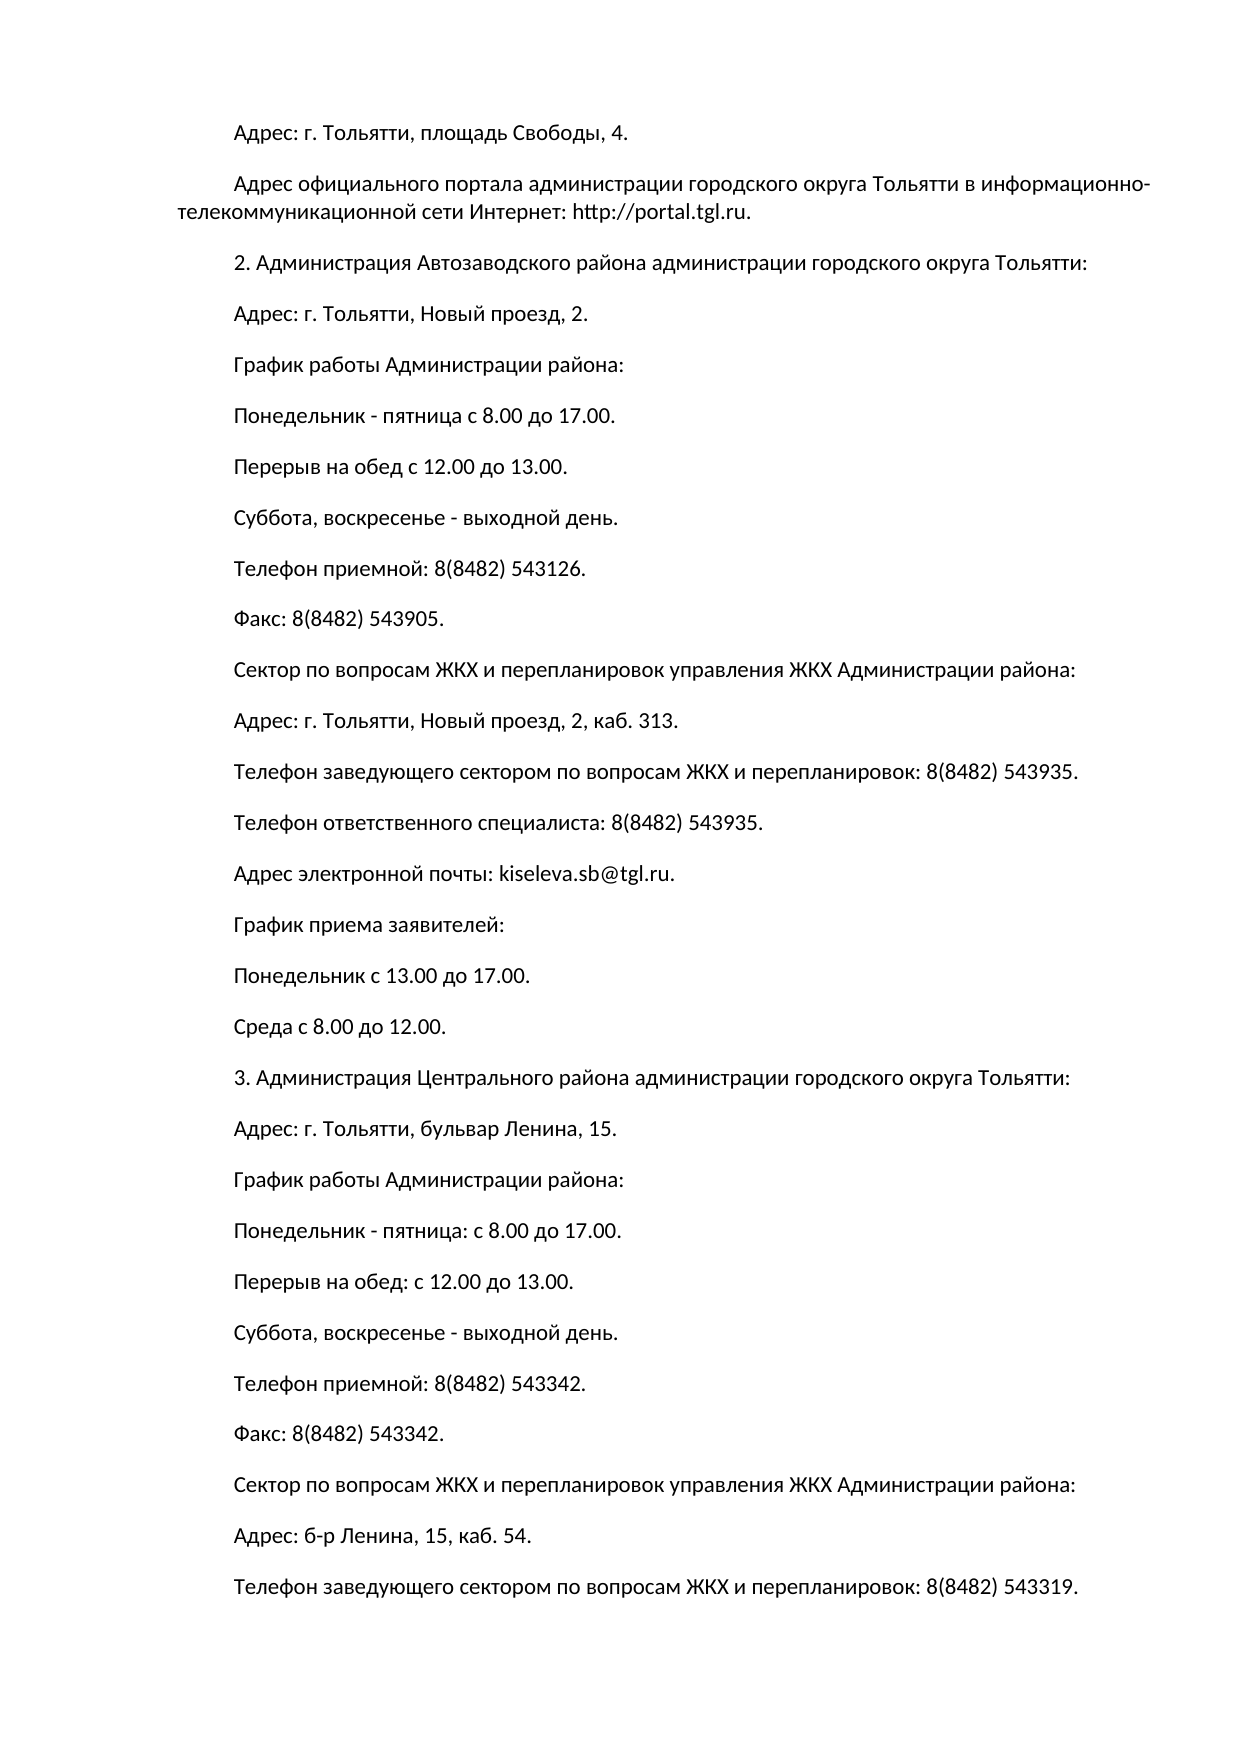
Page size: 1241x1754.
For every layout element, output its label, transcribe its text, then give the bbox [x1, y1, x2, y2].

text Перерыв на обед с 12.00 до 13.00. [177, 452, 1152, 480]
text Адрес электронной почты: kiseleva.sb@tgl.ru. [177, 859, 1152, 887]
text Адрес: г. Тольятти, бульвар Ленина, 15. [177, 1114, 1152, 1142]
text Понедельник - пятница: с 8.00 до 17.00. [177, 1216, 1152, 1244]
text Факс: 8(8482) 543905. [177, 604, 1152, 633]
text Телефон приемной: 8(8482) 543126. [177, 554, 1152, 582]
text Понедельник с 13.00 до 17.00. [177, 961, 1152, 989]
text Телефон заведующего сектором по вопросам ЖКХ и перепланировок: 8(8482) 543319. [177, 1572, 1152, 1600]
text Суббота, воскресенье - выходной день. [177, 1318, 1152, 1346]
text Адрес официального портала администрации городского округа Тольятти в информационно-телекоммуникационной сети Интернет: http://portal.tgl.ru. [177, 169, 1152, 225]
text Адрес: г. Тольятти, Новый проезд, 2. [177, 299, 1152, 327]
text Адрес: г. Тольятти, площадь Свободы, 4. [177, 118, 1152, 146]
text График работы Администрации района: [177, 1165, 1152, 1193]
text График приема заявителей: [177, 910, 1152, 938]
text Понедельник - пятница с 8.00 до 17.00. [177, 401, 1152, 429]
text 2. Администрация Автозаводского района администрации городского округа Тольятти: [177, 248, 1152, 276]
text Адрес: г. Тольятти, Новый проезд, 2, каб. 313. [177, 706, 1152, 734]
text 3. Администрация Центрального района администрации городского округа Тольятти: [177, 1063, 1152, 1091]
text Среда с 8.00 до 12.00. [177, 1012, 1152, 1040]
text Телефон приемной: 8(8482) 543342. [177, 1369, 1152, 1397]
text Сектор по вопросам ЖКХ и перепланировок управления ЖКХ Администрации района: [177, 1471, 1152, 1498]
text Адрес: б-р Ленина, 15, каб. 54. [177, 1521, 1152, 1549]
text Телефон заведующего сектором по вопросам ЖКХ и перепланировок: 8(8482) 543935. [177, 757, 1152, 785]
text Суббота, воскресенье - выходной день. [177, 503, 1152, 531]
text График работы Администрации района: [177, 350, 1152, 378]
text Телефон ответственного специалиста: 8(8482) 543935. [177, 808, 1152, 836]
text Сектор по вопросам ЖКХ и перепланировок управления ЖКХ Администрации района: [177, 656, 1152, 683]
text Перерыв на обед: с 12.00 до 13.00. [177, 1267, 1152, 1295]
text Факс: 8(8482) 543342. [177, 1419, 1152, 1448]
